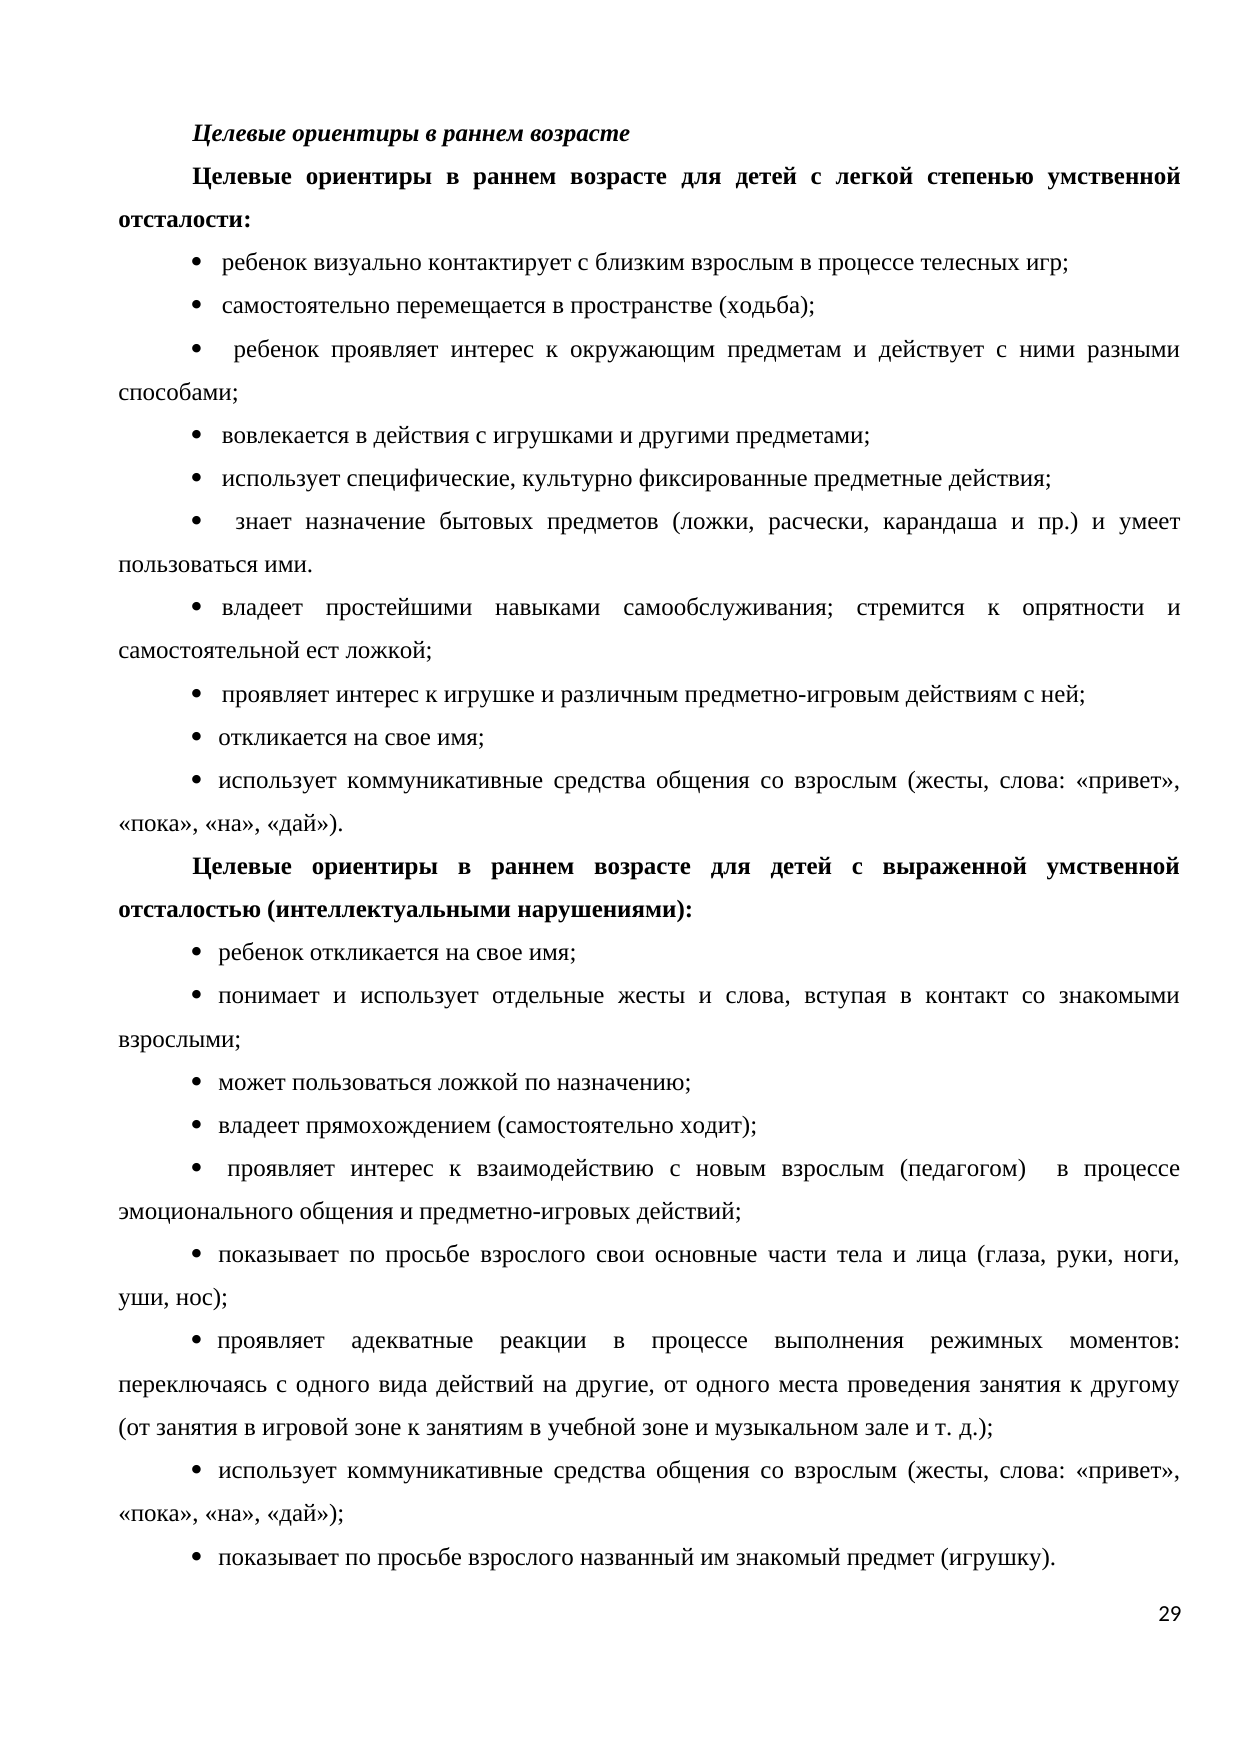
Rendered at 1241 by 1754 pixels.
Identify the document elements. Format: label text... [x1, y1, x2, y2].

text Целевые ориентиры в раннем возрасте для детей с выраженной умственной отсталостью (интеллектуальными нарушениями): [118, 851, 1181, 923]
list владеет простейшими навыками самообслуживания; стремится к опрятности и самостоятельной ест ложкой; [118, 592, 1181, 664]
list проявляет интерес к игрушке и различным предметно-игровым действиям с ней; [118, 679, 1181, 707]
text Целевые ориентиры в раннем возрасте для детей с легкой степенью умственной отсталости: [118, 161, 1181, 233]
subtitle Целевые ориентиры в раннем возрасте [118, 118, 1181, 147]
list ребенок откликается на свое имя; [118, 937, 1181, 966]
list понимает и использует отдельные жесты и слова, вступая в контакт со знакомыми взрослыми; [118, 981, 1181, 1052]
list использует коммуникативные средства общения со взрослым (жесты, слова: «привет», «пока», «на», «дай»); [118, 1455, 1181, 1527]
list ребенок визуально контактирует с близким взрослым в процессе телесных игр; [118, 247, 1181, 276]
list самостоятельно перемещается в пространстве (ходьба); [118, 291, 1181, 319]
list использует коммуникативные средства общения со взрослым (жесты, слова: «привет», «пока», «на», «дай»). [118, 765, 1181, 837]
list знает назначение бытовых предметов (ложки, расчески, карандаша и пр.) и умеет пользоваться ими. [118, 506, 1181, 578]
list проявляет интерес к взаимодействию с новым взрослым (педагогом) в процессе эмоционального общения и предметно-игровых действий; [118, 1153, 1181, 1225]
list показывает по просьбе взрослого свои основные части тела и лица (глаза, руки, ноги, уши, нос); [118, 1239, 1181, 1311]
list показывает по просьбе взрослого названный им знакомый предмет (игрушку). [118, 1542, 1181, 1570]
list откликается на свое имя; [118, 722, 1181, 751]
list владеет прямохождением (самостоятельно ходит); [118, 1110, 1181, 1139]
list ребенок проявляет интерес к окружающим предметам и действует с ними разными способами; [118, 334, 1181, 406]
list может пользоваться ложкой по назначению; [118, 1067, 1181, 1096]
list проявляет адекватные реакции в процессе выполнения режимных моментов: переключаясь с одного вида действий на другие, от одного места проведения занятия к другому (от занятия в игровой зоне к занятиям в учебной зоне и музыкальном зале и т. д.); [118, 1326, 1181, 1441]
list использует специфические, культурно фиксированные предметные действия; [118, 463, 1181, 492]
list вовлекается в действия с игрушками и другими предметами; [118, 420, 1181, 449]
